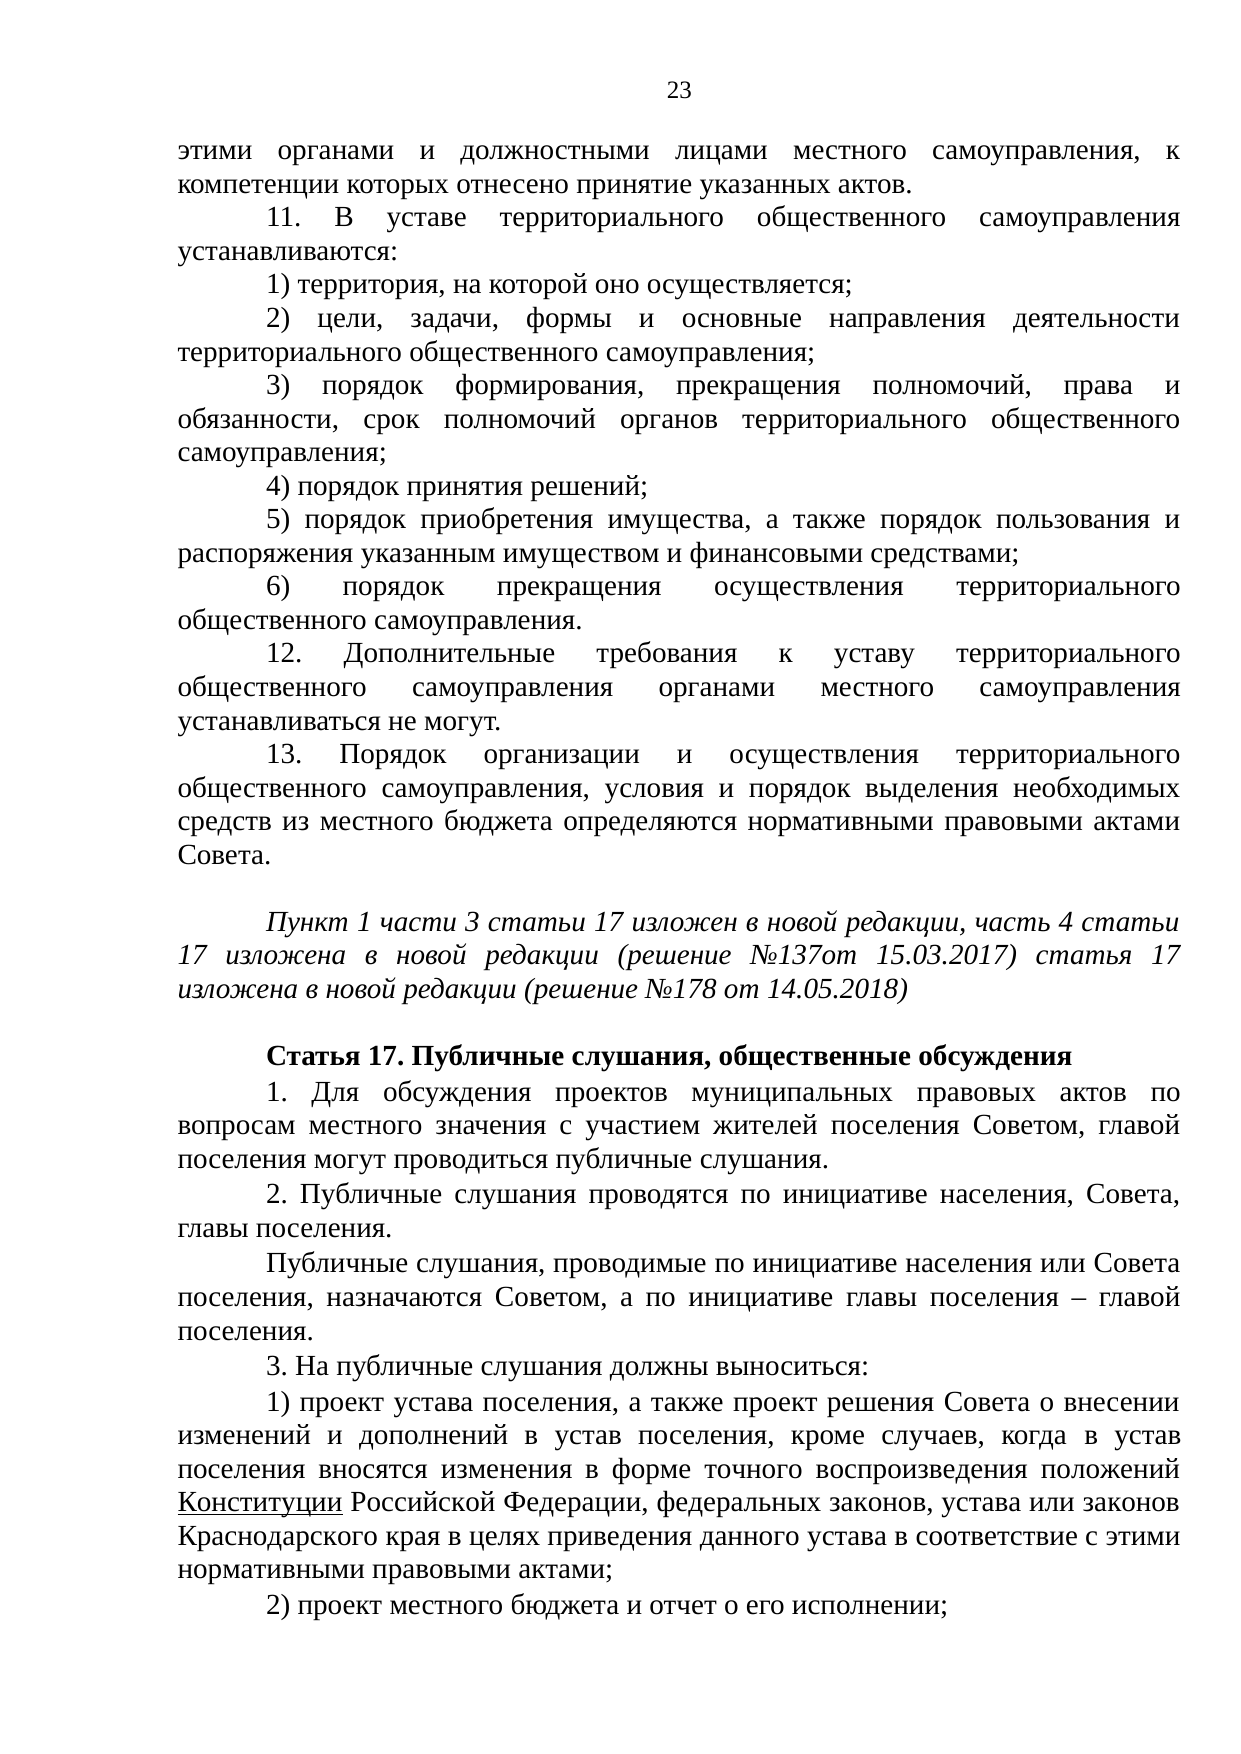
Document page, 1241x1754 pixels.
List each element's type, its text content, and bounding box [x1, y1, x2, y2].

text Пункт 1 части 3 статьи 17 изложен в новой редакции, часть 4 статьи 17 изложена в новой редакции (решение №137от 15.03.2017) статья 17 изложена в новой редакции (решение №178 от 14.05.2018) [177, 904, 1181, 1004]
text 1. Для обсуждения проектов муниципальных правовых актов по вопросам местного значения с участием жителей поселения Советом, главой поселения могут проводиться публичные слушания. [177, 1074, 1181, 1174]
text Статья 17. Публичные слушания, общественные обсуждения [177, 1038, 1181, 1072]
text 4) порядок принятия решений; [177, 468, 1181, 501]
text Публичные слушания, проводимые по инициативе населения или Совета поселения, назначаются Советом, а по инициативе главы поселения – главой поселения. [177, 1246, 1181, 1346]
text 5) порядок приобретения имущества, а также порядок пользования и распоряжения указанным имуществом и финансовыми средствами; [177, 501, 1181, 568]
text 2) проект местного бюджета и отчет о его исполнении; [177, 1587, 1181, 1621]
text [177, 132, 1181, 199]
text 3) порядок формирования, прекращения полномочий, права и обязанности, срок полномочий органов территориального общественного самоуправления; [177, 367, 1181, 468]
text 6) порядок прекращения осуществления территориального общественного самоуправления. [177, 568, 1181, 636]
text 2. Публичные слушания проводятся по инициативе населения, Совета, главы поселения. [177, 1176, 1181, 1243]
text 1) территория, на которой оно осуществляется; [177, 267, 1181, 300]
text 12. Дополнительные требования к уставу территориального общественного самоуправления органами местного самоуправления устанавливаться не могут. [177, 636, 1181, 736]
text 2) цели, задачи, формы и основные направления деятельности территориального общественного самоуправления; [177, 300, 1181, 367]
text 1) проект устава поселения, а также проект решения Совета о внесении изменений и дополнений в устав поселения, кроме случаев, когда в устав поселения вносятся изменения в форме точного воспроизведения положений Конституции Российской Федерации, федеральных законов, устава или законов Краснодарского края в целях приведения данного устава в соответствие с этими нормативными правовыми актами; [177, 1384, 1181, 1585]
text 11. В уставе территориального общественного самоуправления устанавливаются: [177, 199, 1181, 267]
text 3. На публичные слушания должны выноситься: [177, 1348, 1181, 1382]
text 13. Порядок организации и осуществления территориального общественного самоуправления, условия и порядок выделения необходимых средств из местного бюджета определяются нормативными правовыми актами Совета. [177, 736, 1181, 870]
